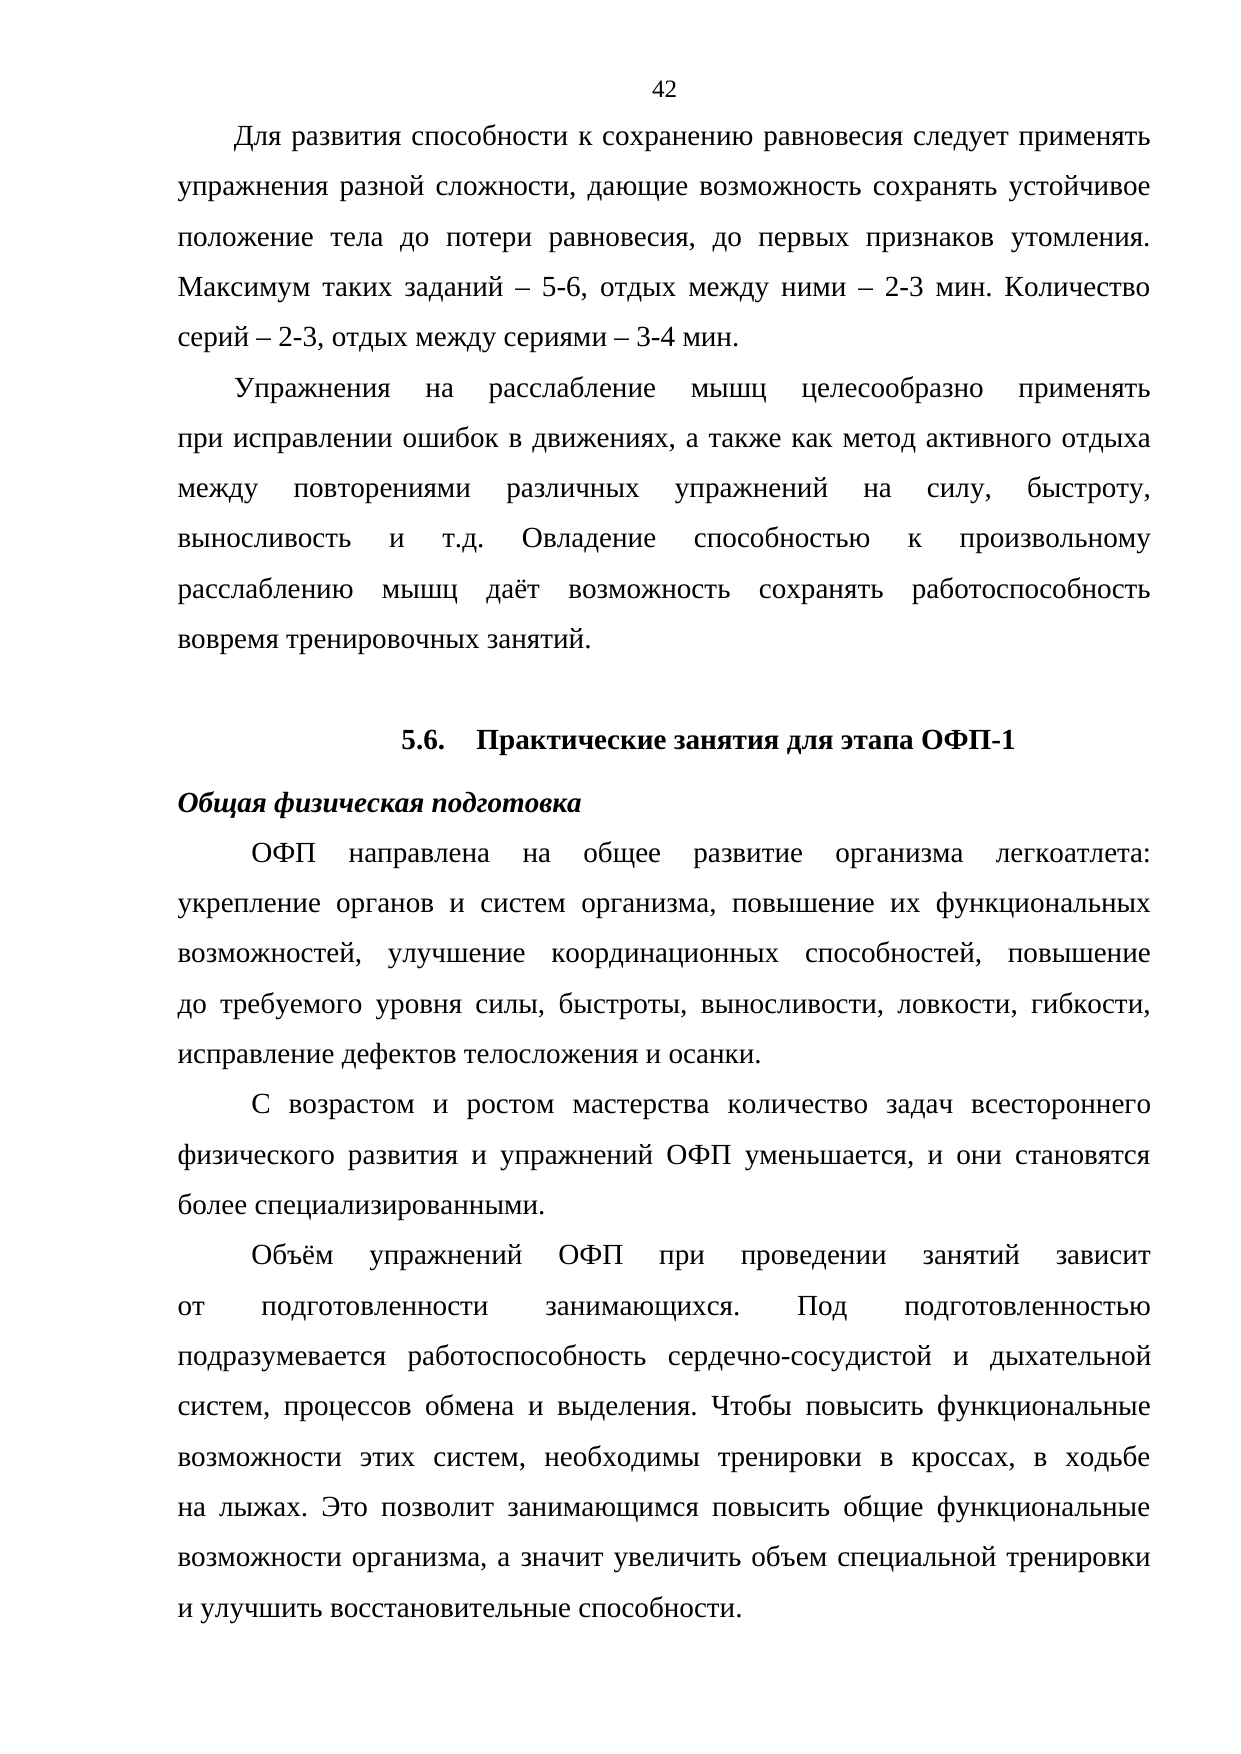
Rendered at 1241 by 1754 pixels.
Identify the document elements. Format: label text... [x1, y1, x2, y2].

text ОФП направлена на общее развитие организма легкоатлета: укрепление органов и систем организма, повышение их функциональных возможностей, улучшение координационных способностей, повышение до требуемого уровня силы, быстроты, выносливости, ловкости, гибкости, исправление дефектов телосложения и осанки. [177, 835, 1152, 1070]
text С возрастом и ростом мастерства количество задач всестороннего физического развития и упражнений ОФП уменьшается, и они становятся более специализированными. [177, 1087, 1152, 1221]
text Общая физическая подготовка [177, 785, 1152, 818]
text Упражнения на расслабление мышц целесообразно применять при исправлении ошибок в движениях, а также как метод активного отдыха между повторениями различных упражнений на силу, быстроту, выносливость и т.д. Овладение способностью к произвольному расслаблению мышц даёт возможность сохранять работоспособность вовремя тренировочных занятий. [177, 370, 1152, 655]
list Практические занятия для этапа ОФП-1 [266, 722, 1152, 755]
text Для развития способности к сохранению равновесия следует применять упражнения разной сложности, дающие возможность сохранять устойчивое положение тела до потери равновесия, до первых признаков утомления. Максимум таких заданий – 5-6, отдых между ними – 2-3 мин. Количество серий – 2-3, отдых между сериями – 3-4 мин. [177, 118, 1152, 353]
text Объём упражнений ОФП при проведении занятий зависит от подготовленности занимающихся. Под подготовленностью подразумевается работоспособность сердечно-сосудистой и дыхательной систем, процессов обмена и выделения. Чтобы повысить функциональные возможности этих систем, необходимы тренировки в кроссах, в ходьбе на лыжах. Это позволит занимающимся повысить общие функциональные возможности организма, а значит увеличить объем специальной тренировки и улучшить восстановительные способности. [177, 1237, 1152, 1623]
